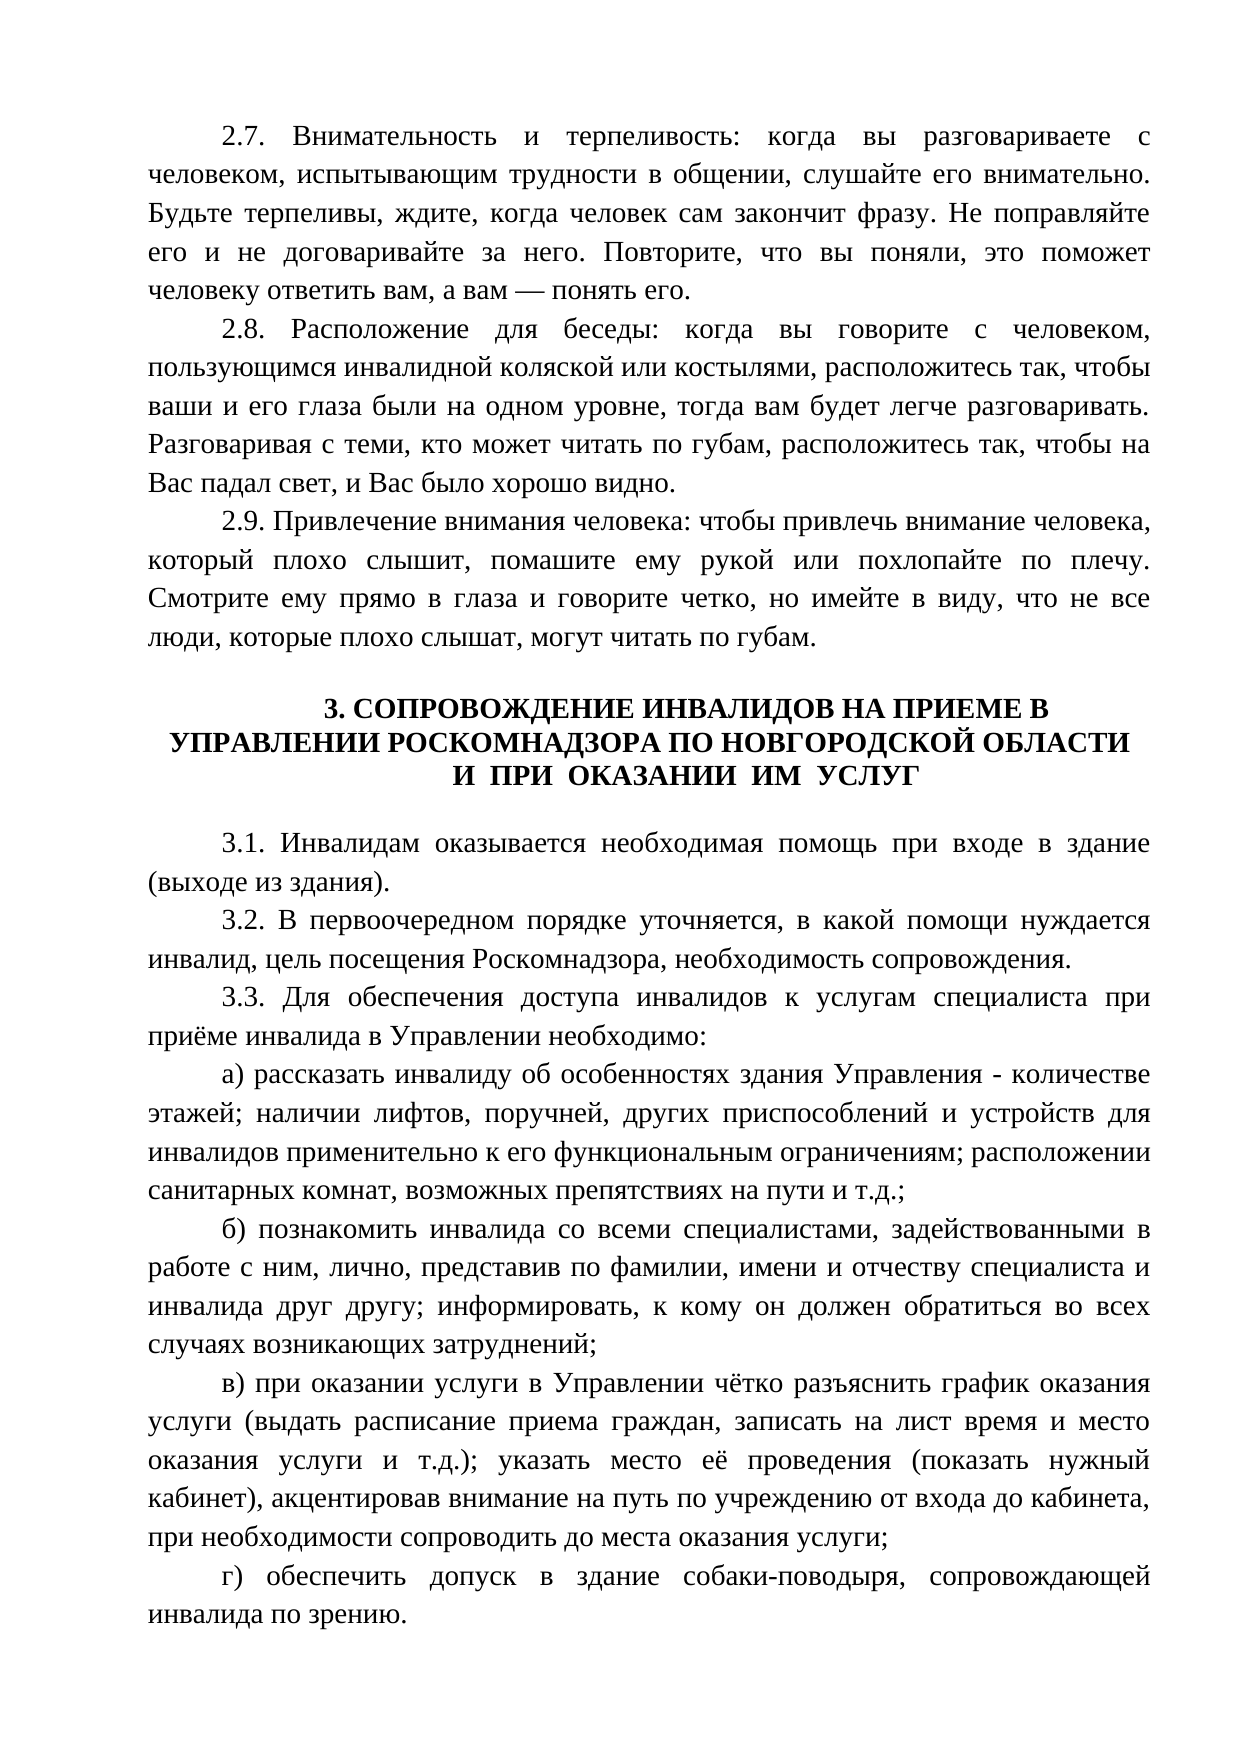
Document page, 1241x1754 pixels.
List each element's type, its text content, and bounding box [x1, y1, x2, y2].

text б) познакомить инвалида со всеми специалистами, задействованными в работе с ним, лично, представив по фамилии, имени и отчеству специалиста и инвалида друг другу; информировать, к кому он должен обратиться во всех случаях возникающих затруднений; [148, 1211, 1152, 1360]
text 3.3. Для обеспечения доступа инвалидов к услугам специалиста при приёме инвалида в Управлении необходимо: [148, 979, 1152, 1052]
text 3. СОПРОВОЖДЕНИЕ ИНВАЛИДОВ НА ПРИЕМЕ В УПРАВЛЕНИИ РОСКОМНАДЗОРА ПО НОВГОРОДСКОЙ ОБЛАСТИ [148, 691, 1152, 758]
text г) обеспечить допуск в здание собаки-поводыря, сопровождающей инвалида по зрению. [148, 1558, 1152, 1630]
text 3.1. Инвалидам оказывается необходимая помощь при входе в здание (выходе из здания). [148, 825, 1152, 897]
text 2.7. Внимательность и терпеливость: когда вы разговариваете с человеком, испытывающим трудности в общении, слушайте его внимательно. Будьте терпеливы, ждите, когда человек сам закончит фразу. Не поправляйте его и не договаривайте за него. Повторите, что вы поняли, это поможет человеку ответить вам, а вам — понять его. [148, 118, 1152, 306]
text И ПРИ ОКАЗАНИИ ИМ УСЛУГ [148, 758, 1152, 792]
text в) при оказании услуги в Управлении чётко разъяснить график оказания услуги (выдать расписание приема граждан, записать на лист время и место оказания услуги и т.д.); указать место её проведения (показать нужный кабинет), акцентировав внимание на путь по учреждению от входа до кабинета, при необходимости сопроводить до места оказания услуги; [148, 1365, 1152, 1553]
text а) рассказать инвалиду об особенностях здания Управления - количестве этажей; наличии лифтов, поручней, других приспособлений и устройств для инвалидов применительно к его функциональным ограничениям; расположении санитарных комнат, возможных препятствиях на пути и т.д.; [148, 1057, 1152, 1206]
text 2.8. Расположение для беседы: когда вы говорите с человеком, пользующимся инвалидной коляской или костылями, расположитесь так, чтобы ваши и его глаза были на одном уровне, тогда вам будет легче разговаривать. Разговаривая с теми, кто может читать по губам, расположитесь так, чтобы на Вас падал свет, и Вас было хорошо видно. [148, 311, 1152, 498]
text 3.2. В первоочередном порядке уточняется, в какой помощи нуждается инвалид, цель посещения Роскомнадзора, необходимость сопровождения. [148, 902, 1152, 974]
text 2.9. Привлечение внимания человека: чтобы привлечь внимание человека, который плохо слышит, помашите ему рукой или похлопайте по плечу. Смотрите ему прямо в глаза и говорите четко, но имейте в виду, что не все люди, которые плохо слышат, могут читать по губам. [148, 503, 1152, 653]
